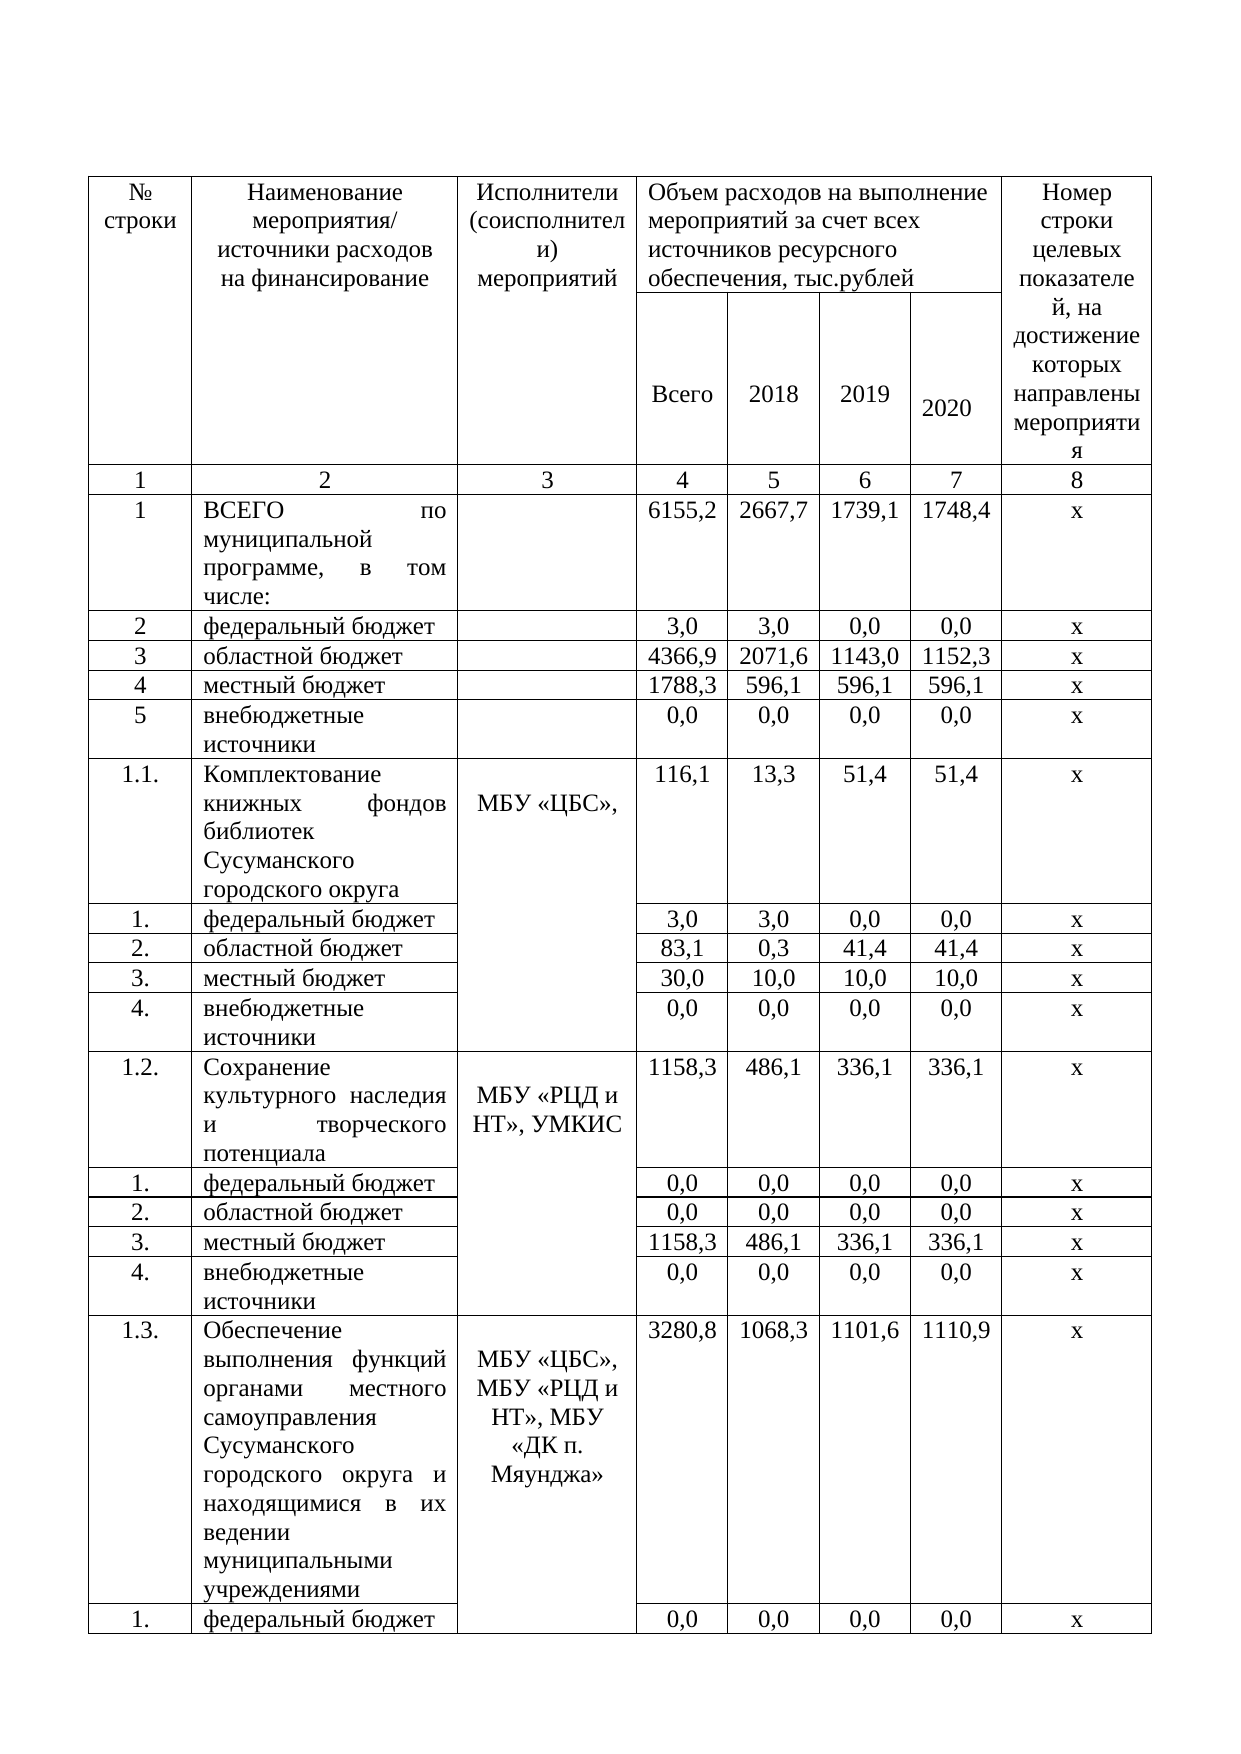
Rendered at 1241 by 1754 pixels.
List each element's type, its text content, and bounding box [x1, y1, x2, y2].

table_cell х [1002, 993, 1151, 1051]
table_cell 486,1 [728, 1052, 819, 1167]
table_cell 3,0 [637, 611, 727, 640]
table_cell 336,1 [911, 1052, 1001, 1167]
table_cell 336,1 [820, 1052, 910, 1167]
table_cell федеральный бюджет [192, 1604, 457, 1633]
table_cell [458, 611, 636, 640]
table_cell 4. [89, 1257, 191, 1314]
table_cell 1158,3 [637, 1052, 727, 1167]
table_cell х [1002, 963, 1151, 992]
table_cell 83,1 [637, 934, 727, 962]
table_cell внебюджетные источники [192, 700, 457, 758]
table_cell 0,3 [728, 934, 819, 962]
table_cell 1.2. [89, 1052, 191, 1167]
table_cell 3 [458, 465, 636, 494]
table_cell ВСЕГО по муниципальной программе, в том числе: [192, 495, 457, 610]
table_cell 0,0 [637, 1257, 727, 1314]
table_cell 10,0 [728, 963, 819, 992]
table_cell 1158,3 [637, 1227, 727, 1256]
table_cell х [1002, 934, 1151, 962]
table_cell 4. [89, 993, 191, 1051]
table_cell 2071,6 [728, 641, 819, 669]
table_cell 2. [89, 934, 191, 962]
table_cell х [1002, 904, 1151, 932]
table_cell 596,1 [820, 671, 910, 699]
table_cell х [1002, 495, 1151, 610]
table_cell [458, 700, 636, 758]
table_cell 0,0 [820, 611, 910, 640]
table_cell МБУ «ЦБС», [458, 759, 636, 1051]
table_cell 0,0 [728, 1257, 819, 1314]
table_cell 2020 [911, 293, 1001, 464]
table_cell 0,0 [911, 1604, 1001, 1633]
table_header № строки [89, 177, 191, 464]
table_cell 8 [1002, 465, 1151, 494]
table_cell местный бюджет [192, 1227, 457, 1256]
table_cell х [1002, 1227, 1151, 1256]
table_cell местный бюджет [192, 963, 457, 992]
table_cell 2018 [728, 293, 819, 464]
table_cell 0,0 [637, 1604, 727, 1633]
table_cell 0,0 [820, 904, 910, 932]
table_cell [458, 671, 636, 699]
table_cell 0,0 [728, 1168, 819, 1196]
table_cell 10,0 [911, 963, 1001, 992]
table_cell 1.1. [89, 759, 191, 903]
table_cell Сохранение культурного наследия и творческого потенциала [192, 1052, 457, 1167]
table_cell 1788,3 [637, 671, 727, 699]
table_cell 1152,3 [911, 641, 1001, 669]
table_cell федеральный бюджет [192, 1168, 457, 1196]
table_cell 1. [89, 1604, 191, 1633]
table_cell 1. [89, 1168, 191, 1196]
table_cell 1068,3 [728, 1316, 819, 1603]
table_cell 486,1 [728, 1227, 819, 1256]
table_cell 0,0 [911, 904, 1001, 932]
table_cell 6155,2 [637, 495, 727, 610]
table_cell x [1002, 1052, 1151, 1167]
table_cell х [1002, 1198, 1151, 1226]
table_cell 3. [89, 963, 191, 992]
table_cell 0,0 [820, 1604, 910, 1633]
table_cell 7 [911, 465, 1001, 494]
table_cell 0,0 [728, 700, 819, 758]
table_cell 1 [89, 495, 191, 610]
table_cell 41,4 [911, 934, 1001, 962]
table_cell 596,1 [728, 671, 819, 699]
table_cell 0,0 [728, 993, 819, 1051]
table_cell х [1002, 1604, 1151, 1633]
table_cell 2. [89, 1198, 191, 1226]
table_cell 0,0 [911, 1168, 1001, 1196]
table_cell 1739,1 [820, 495, 910, 610]
table_cell 0,0 [728, 1604, 819, 1633]
table_cell 0,0 [911, 1198, 1001, 1226]
table_cell 51,4 [911, 759, 1001, 903]
table_cell 3,0 [728, 904, 819, 932]
table_cell 1 [89, 465, 191, 494]
table_cell 3,0 [637, 904, 727, 932]
table_cell 0,0 [637, 1168, 727, 1196]
table_cell [458, 495, 636, 610]
table_cell x [1002, 759, 1151, 903]
table_cell МБУ «РЦД и НТ», УМКИС [458, 1052, 636, 1314]
table_cell х [1002, 1168, 1151, 1196]
table_cell 336,1 [820, 1227, 910, 1256]
table_cell 3. [89, 1227, 191, 1256]
table_cell х [1002, 611, 1151, 640]
table_cell 4366,9 [637, 641, 727, 669]
table_cell 3,0 [728, 611, 819, 640]
table_cell внебюджетные источники [192, 993, 457, 1051]
table_cell 41,4 [820, 934, 910, 962]
table_cell Всего [637, 293, 727, 464]
table_cell 2019 [820, 293, 910, 464]
table_header Объем расходов на выполнение мероприятий за счет всех источников ресурсного обеспечения, тыс.рублей [637, 177, 1001, 292]
table_cell 1143,0 [820, 641, 910, 669]
table_cell 0,0 [911, 700, 1001, 758]
table_cell 1748,4 [911, 495, 1001, 610]
table_cell 0,0 [911, 611, 1001, 640]
table_cell 1. [89, 904, 191, 932]
table_cell 3 [89, 641, 191, 669]
table_cell 3280,8 [637, 1316, 727, 1603]
table_cell 336,1 [911, 1227, 1001, 1256]
table_cell 5 [89, 700, 191, 758]
table_cell х [1002, 671, 1151, 699]
table_cell местный бюджет [192, 671, 457, 699]
table_cell 4 [637, 465, 727, 494]
table_cell 2 [89, 611, 191, 640]
table_cell 2 [192, 465, 457, 494]
table_cell 0,0 [820, 1168, 910, 1196]
table_cell х [1002, 641, 1151, 669]
table_cell 0,0 [728, 1198, 819, 1226]
table_cell 30,0 [637, 963, 727, 992]
table_cell 0,0 [820, 1198, 910, 1226]
table_cell x [1002, 1316, 1151, 1603]
table_cell 0,0 [820, 993, 910, 1051]
table_cell областной бюджет [192, 1198, 457, 1226]
table_cell [458, 641, 636, 669]
table_cell областной бюджет [192, 641, 457, 669]
table_header Наименование мероприятия/ источники расходов на финансирование [192, 177, 457, 464]
table_header Номер строки целевых показателей, на достижение которых направлены мероприятия [1002, 177, 1151, 464]
table_cell 13,3 [728, 759, 819, 903]
table_cell МБУ «ЦБС», МБУ «РЦД и НТ», МБУ «ДК п. Мяунджа» [458, 1316, 636, 1633]
table_cell 0,0 [820, 1257, 910, 1314]
table_cell областной бюджет [192, 934, 457, 962]
table_cell х [1002, 1257, 1151, 1314]
table_cell 1101,6 [820, 1316, 910, 1603]
table_cell федеральный бюджет [192, 611, 457, 640]
table_cell федеральный бюджет [192, 904, 457, 932]
table_cell 0,0 [911, 993, 1001, 1051]
table_cell 0,0 [637, 1198, 727, 1226]
table_cell Комплектование книжных фондов библиотек Сусуманского городского округа [192, 759, 457, 903]
table_cell 4 [89, 671, 191, 699]
table_cell 0,0 [820, 700, 910, 758]
table_header Исполнители (соисполнители) мероприятий [458, 177, 636, 464]
table_cell 0,0 [637, 700, 727, 758]
table_cell 51,4 [820, 759, 910, 903]
table_cell 0,0 [911, 1257, 1001, 1314]
table_cell 596,1 [911, 671, 1001, 699]
table_cell Обеспечение выполнения функций органами местного самоуправления Сусуманского городского округа и находящимися в их ведении муниципальными учреждениями [192, 1316, 457, 1603]
table_cell 10,0 [820, 963, 910, 992]
table_cell 1.3. [89, 1316, 191, 1603]
table_cell 6 [820, 465, 910, 494]
table_cell х [1002, 700, 1151, 758]
table_cell внебюджетные источники [192, 1257, 457, 1314]
table_cell 2667,7 [728, 495, 819, 610]
table_cell 1110,9 [911, 1316, 1001, 1603]
table_cell 116,1 [637, 759, 727, 903]
table_cell 0,0 [637, 993, 727, 1051]
table_cell 5 [728, 465, 819, 494]
